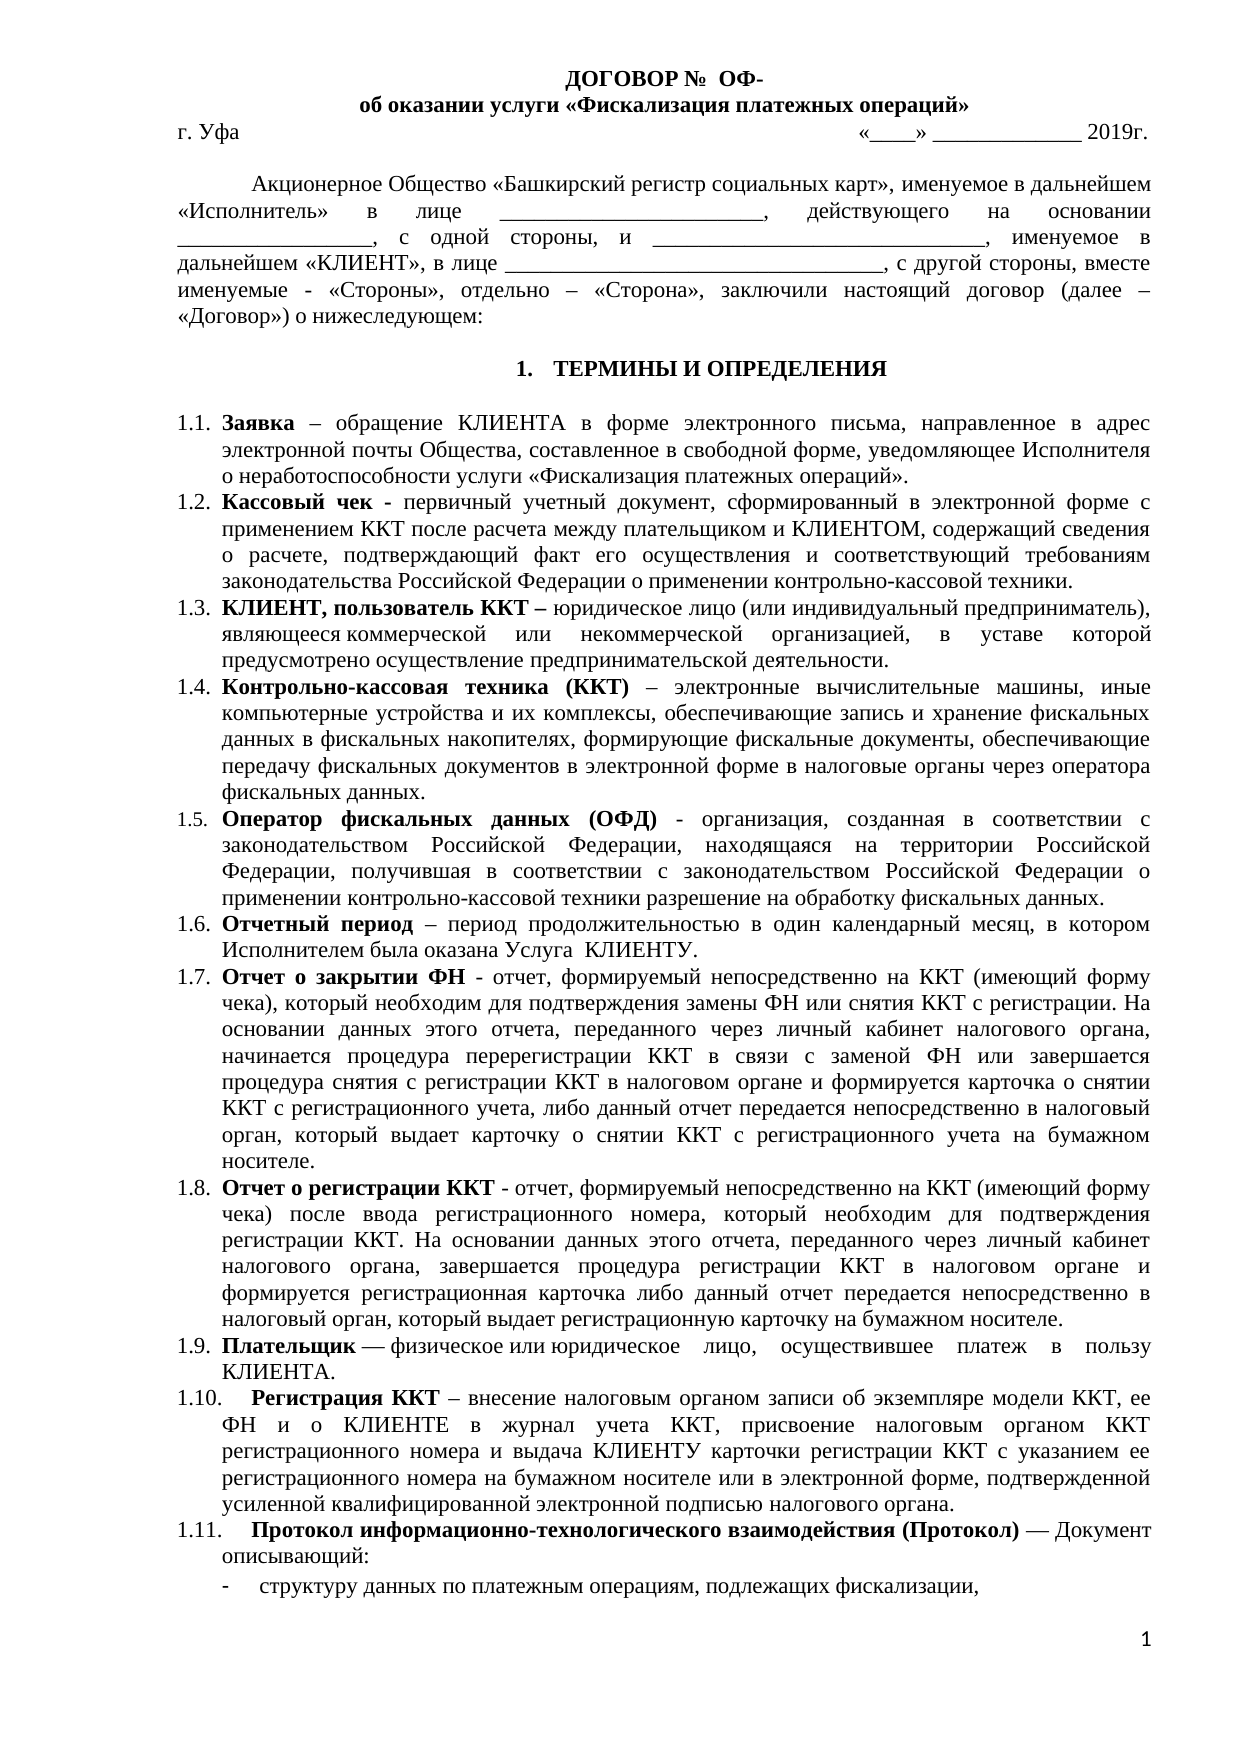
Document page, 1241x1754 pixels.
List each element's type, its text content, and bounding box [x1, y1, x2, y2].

list Контрольно-кассовая техника (ККТ) – электронные вычислительные машины, иные компьютерные устройства и их комплексы, обеспечивающие запись и хранение фискальных данных в фискальных накопителях, формирующие фискальные документы, обеспечивающие передачу фискальных документов в электронной форме в налоговые органы через оператора фискальных данных. [177, 673, 1152, 804]
list ТЕРМИНЫ И ОПРЕДЕЛЕНИЯ [251, 355, 1152, 381]
text об оказании услуги «Фискализация платежных операций» [177, 91, 1152, 118]
text ДОГОВОР № ОФ- [177, 65, 1152, 91]
list Заявка – обращение КЛИЕНТА в форме электронного письма, направленное в адрес электронной почты Общества, составленное в свободной форме, уведомляющее Исполнителя о неработоспособности услуги «Фискализация платежных операций». [177, 409, 1152, 488]
list Оператор фискальных данных (ОФД) - организация, созданная в соответствии с законодательством Российской Федерации, находящаяся на территории Российской Федерации, получившая в соответствии с законодательством Российской Федерации о применении контрольно-кассовой техники разрешение на обработку фискальных данных. [177, 804, 1152, 910]
text Акционерное Общество «Башкирский регистр социальных карт», именуемое в дальнейшем «Исполнитель» в лице _______________________, действующего на основании _________________, с одной стороны, и _____________________________, именуемое в дальнейшем «КЛИЕНТ», в лице _________________________________, с другой стороны, вместе именуемые - «Стороны», отдельно – «Сторона», заключили настоящий договор (далее – «Договор») о нижеследующем: [177, 170, 1152, 328]
list Кассовый чек - первичный учетный документ, сформированный в электронной форме с применением ККТ после расчета между плательщиком и КЛИЕНТОМ, содержащий сведения о расчете, подтверждающий факт его осуществления и соответствующий требованиям законодательства Российской Федерации о применении контрольно-кассовой техники. [177, 488, 1152, 594]
list Плательщик — физическое или юридическое лицо, осуществившее платеж в пользу КЛИЕНТА. [342, 1332, 1152, 1384]
list Отчет о закрытии ФН - отчет, формируемый непосредственно на ККТ (имеющий форму чека), который необходим для подтверждения замены ФН или снятия ККТ с регистрации. На основании данных этого отчета, переданного через личный кабинет налогового органа, начинается процедура перерегистрации ККТ в связи с заменой ФН или завершается процедура снятия с регистрации ККТ в налоговом органе и формируется карточка о снятии ККТ с регистрационного учета, либо данный отчет передается непосредственно в налоговый орган, который выдает карточку о снятии ККТ с регистрационного учета на бумажном носителе. [177, 963, 1152, 1173]
list КЛИЕНТ, пользователь ККТ – юридическое лицо (или индивидуальный предприниматель), являющееся коммерческой или некоммерческой организацией, в уставе которой предусмотрено осуществление предпринимательской деятельности. [177, 594, 1152, 673]
list Протокол информационно-технологического взаимодействия (Протокол) — Документ описывающий: [177, 1516, 1152, 1569]
list Регистрация ККТ – внесение налоговым органом записи об экземпляре модели ККТ, ее ФН и о КЛИЕНТЕ в журнал учета ККТ, присвоение налоговым органом ККТ регистрационного номера и выдача КЛИЕНТУ карточки регистрации ККТ с указанием ее регистрационного номера на бумажном носителе или в электронной форме, подтвержденной усиленной квалифицированной электронной подписью налогового органа. [177, 1384, 1152, 1516]
list Отчет о регистрации ККТ - отчет, формируемый непосредственно на ККТ (имеющий форму чека) после ввода регистрационного номера, который необходим для подтверждения регистрации ККТ. На основании данных этого отчета, переданного через личный кабинет налогового органа, завершается процедура регистрации ККТ в налоговом органе и формируется регистрационная карточка либо данный отчет передается непосредственно в налоговый орган, который выдает регистрационную карточку на бумажном носителе. [177, 1173, 1152, 1332]
text г. Уфа «____» _____________ 2019г. [177, 118, 1152, 144]
list Отчетный период – период продолжительностью в один календарный месяц, в котором Исполнителем была оказана Услуга КЛИЕНТУ. [177, 910, 1152, 963]
list структуру данных по платежным операциям, подлежащих фискализации, [222, 1569, 1152, 1600]
